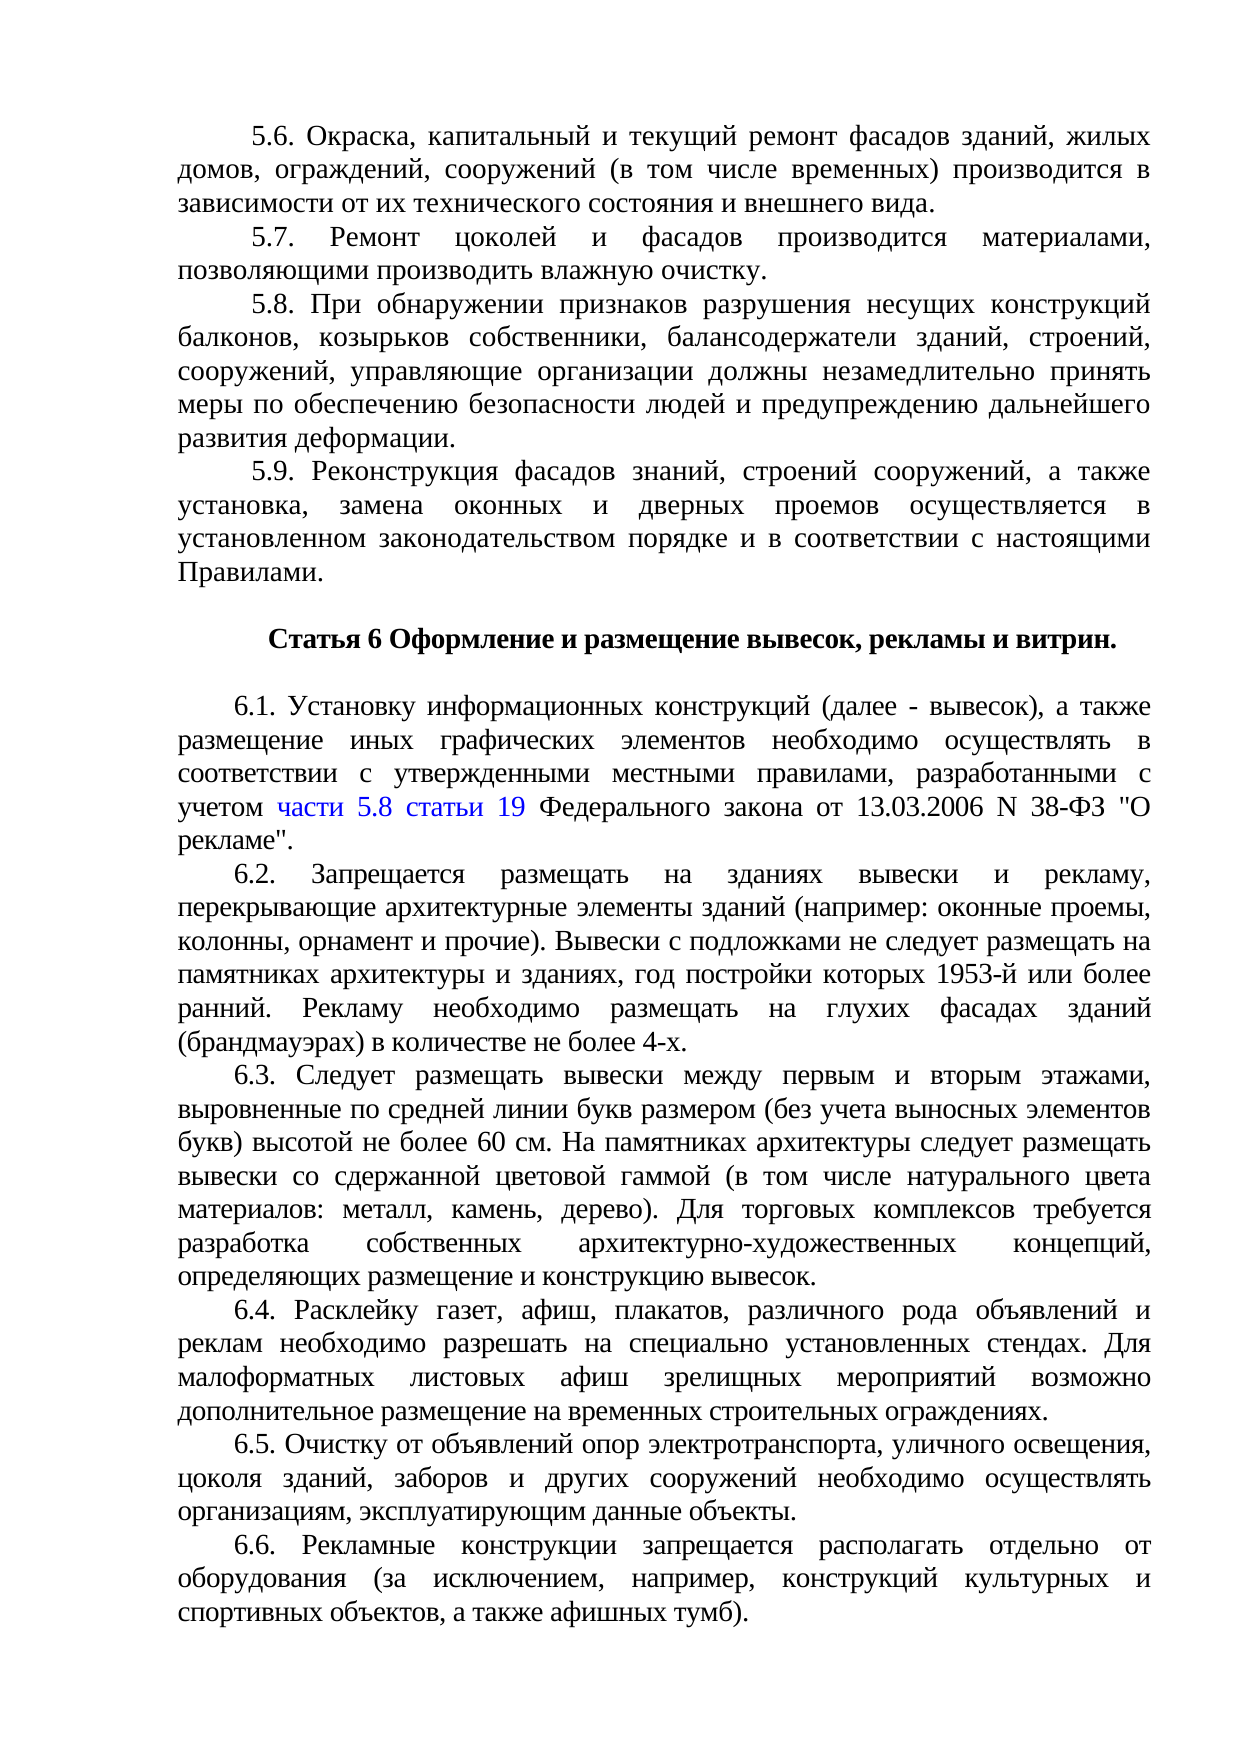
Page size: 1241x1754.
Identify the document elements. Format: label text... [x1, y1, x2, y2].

text 5.8. При обнаружении признаков разрушения несущих конструкций балконов, козырьков собственники, балансодержатели зданий, строений, сооружений, управляющие организации должны незамедлительно принять меры по обеспечению безопасности людей и предупреждению дальнейшего развития деформации. [177, 286, 1152, 453]
text 6.2. Запрещается размещать на зданиях вывески и рекламу, перекрывающие архитектурные элементы зданий (например: оконные проемы, колонны, орнамент и прочие). Вывески с подложками не следует размещать на памятниках архитектуры и зданиях, год постройки которых 1953-й или более ранний. Рекламу необходимо размещать на глухих фасадах зданий (брандмауэрах) в количестве не более 4-х. [177, 856, 1152, 1057]
text 5.9. Реконструкция фасадов знаний, строений сооружений, а также установка, замена оконных и дверных проемов осуществляется в установленном законодательством порядке и в соответствии с настоящими Правилами. [177, 453, 1152, 588]
text 5.7. Ремонт цоколей и фасадов производится материалами, позволяющими производить влажную очистку. [177, 219, 1152, 286]
text 6.5. Очистку от объявлений опор электротранспорта, уличного освещения, цоколя зданий, заборов и других сооружений необходимо осуществлять организациям, эксплуатирующим данные объекты. [177, 1426, 1152, 1527]
text 6.6. Рекламные конструкции запрещается располагать отдельно от оборудования (за исключением, например, конструкций культурных и спортивных объектов, а также афишных тумб). [177, 1527, 1152, 1627]
text 5.6. Окраска, капитальный и текущий ремонт фасадов зданий, жилых домов, ограждений, сооружений (в том числе временных) производится в зависимости от их технического состояния и внешнего вида. [177, 118, 1152, 219]
text 6.4. Расклейку газет, афиш, плакатов, различного рода объявлений и реклам необходимо разрешать на специально установленных стендах. Для малоформатных листовых афиш зрелищных мероприятий возможно дополнительное размещение на временных строительных ограждениях. [177, 1292, 1152, 1426]
text Статья 6 Оформление и размещение вывесок, рекламы и витрин. [177, 621, 1152, 655]
text 6.1. Установку информационных конструкций (далее - вывесок), а также размещение иных графических элементов необходимо осуществлять в соответствии с утвержденными местными правилами, разработанными с учетом части 5.8 статьи 19 Федерального закона от 13.03.2006 N 38-ФЗ "О рекламе". [177, 688, 1152, 856]
text 6.3. Следует размещать вывески между первым и вторым этажами, выровненные по средней линии букв размером (без учета выносных элементов букв) высотой не более 60 см. На памятниках архитектуры следует размещать вывески со сдержанной цветовой гаммой (в том числе натурального цвета материалов: металл, камень, дерево). Для торговых комплексов требуется разработка собственных архитектурно-художественных концепций, определяющих размещение и конструкцию вывесок. [177, 1057, 1152, 1292]
